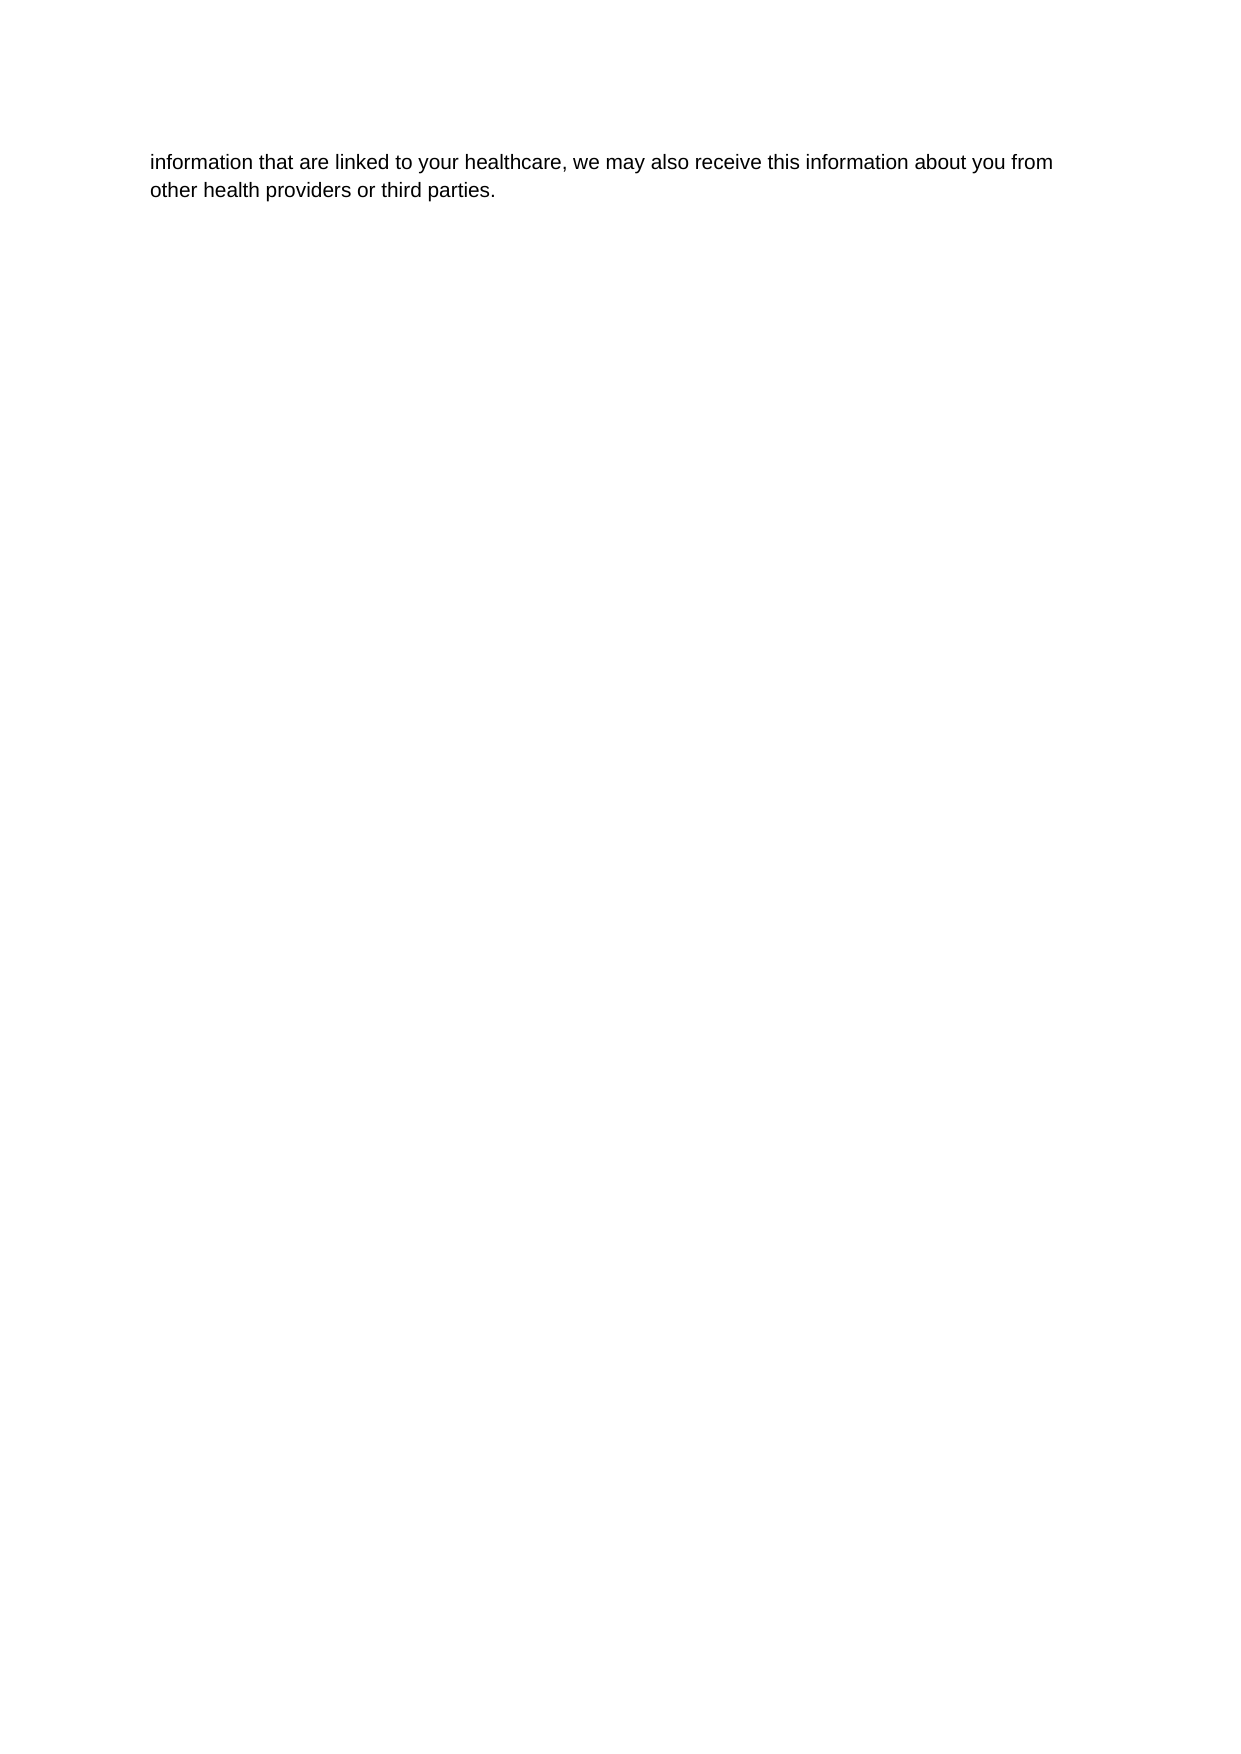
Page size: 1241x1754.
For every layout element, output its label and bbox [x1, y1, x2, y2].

text [150, 150, 1090, 201]
